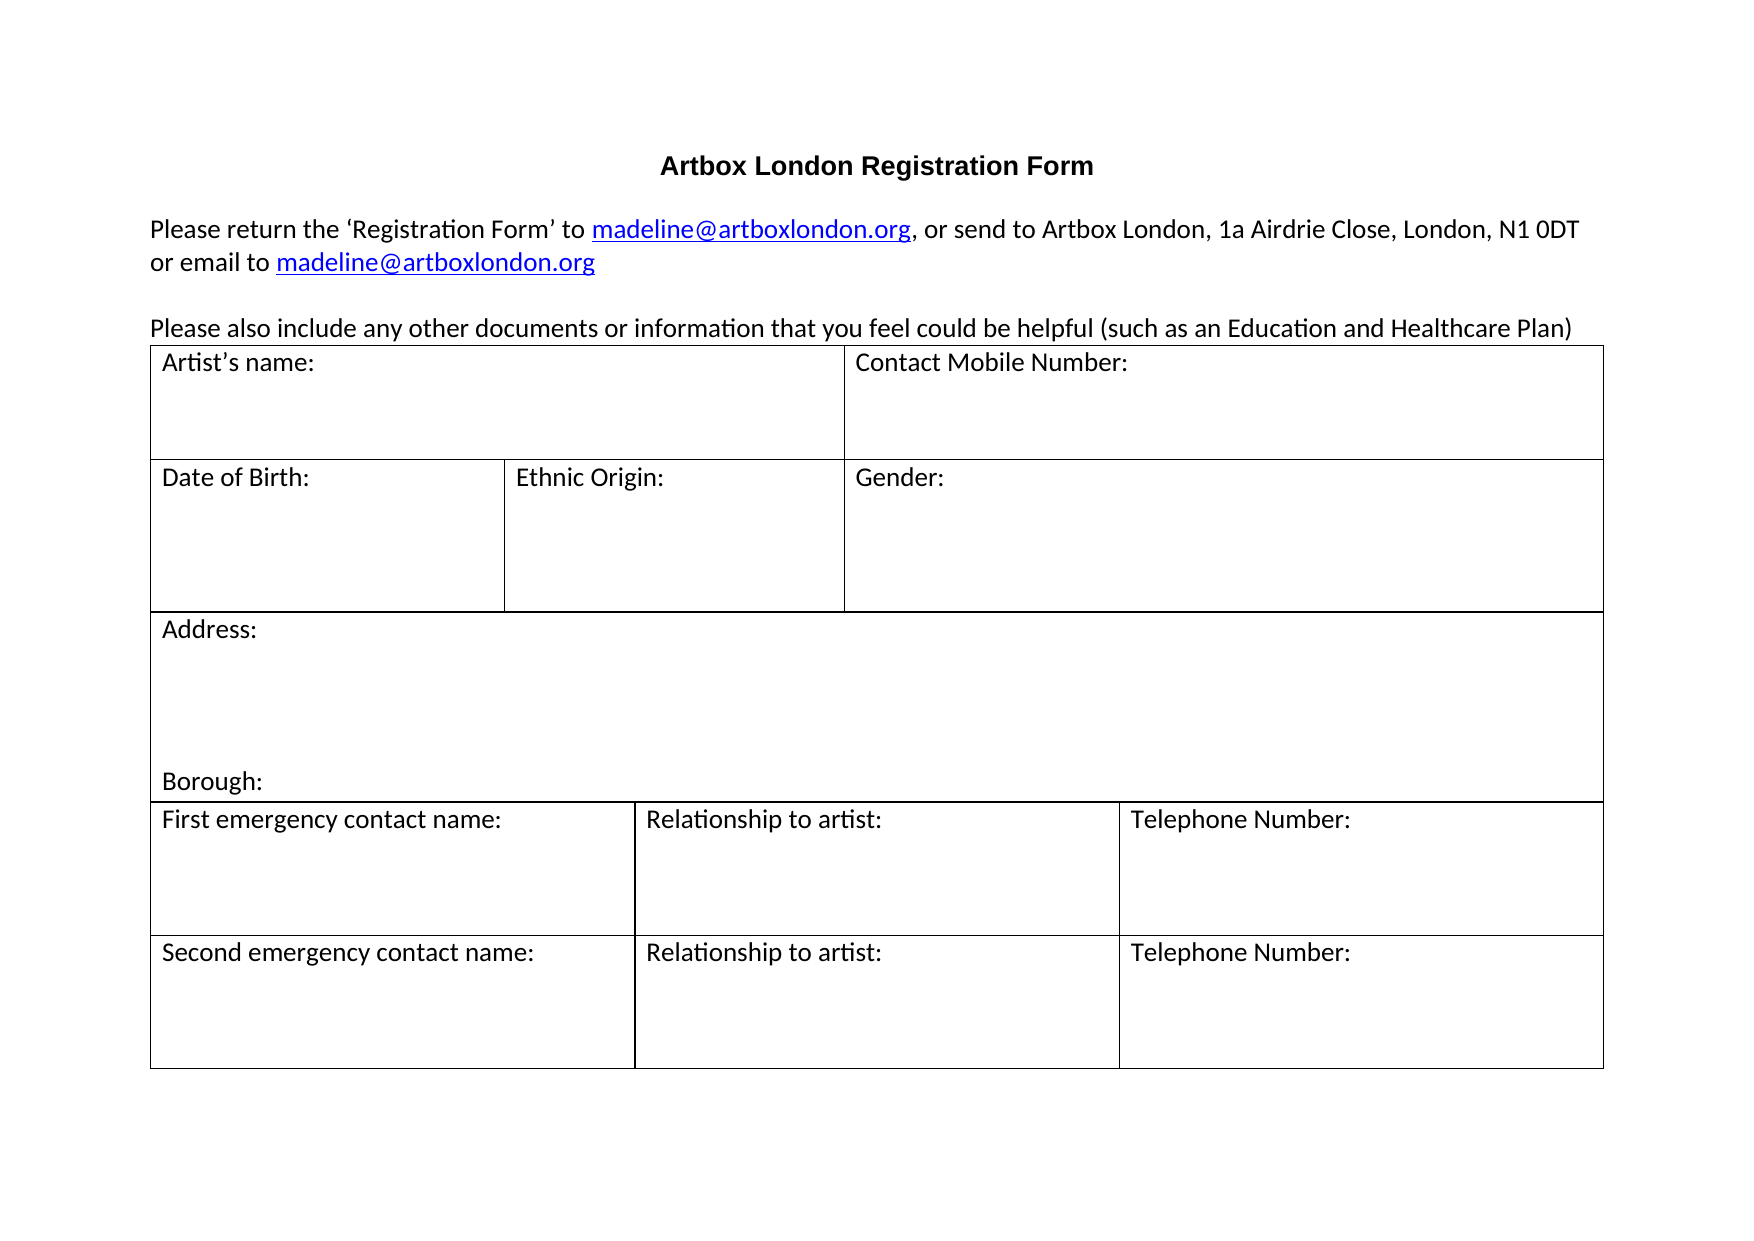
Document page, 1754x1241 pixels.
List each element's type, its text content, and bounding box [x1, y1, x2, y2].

table_cell Relationship to artist: [636, 803, 1119, 934]
table_cell Gender: [845, 460, 1603, 611]
table_cell Address: Borough: [151, 613, 1603, 801]
text Please also include any other documents or information that you feel could be helpful (such as an Education and Healthcare Plan) [150, 312, 1604, 344]
table_cell Date of Birth: [151, 460, 504, 611]
table_cell Telephone Number: [1120, 803, 1603, 934]
table_header Artist’s name: [151, 346, 844, 459]
table_cell First emergency contact name: [151, 803, 634, 934]
text Please return the ‘Registration Form’ to madeline@artboxlondon.org, or send to Artbox London, 1a Airdrie Close, London, N1 0DT or email to madeline@artboxlondon.org [150, 212, 1604, 278]
table_cell Second emergency contact name: [151, 936, 634, 1068]
text Artbox London Registration Form [150, 150, 1604, 181]
table_cell Ethnic Origin: [505, 460, 844, 611]
table_cell Relationship to artist: [636, 936, 1119, 1068]
table_cell Telephone Number: [1120, 936, 1603, 1068]
table_header Contact Mobile Number: [845, 346, 1603, 459]
